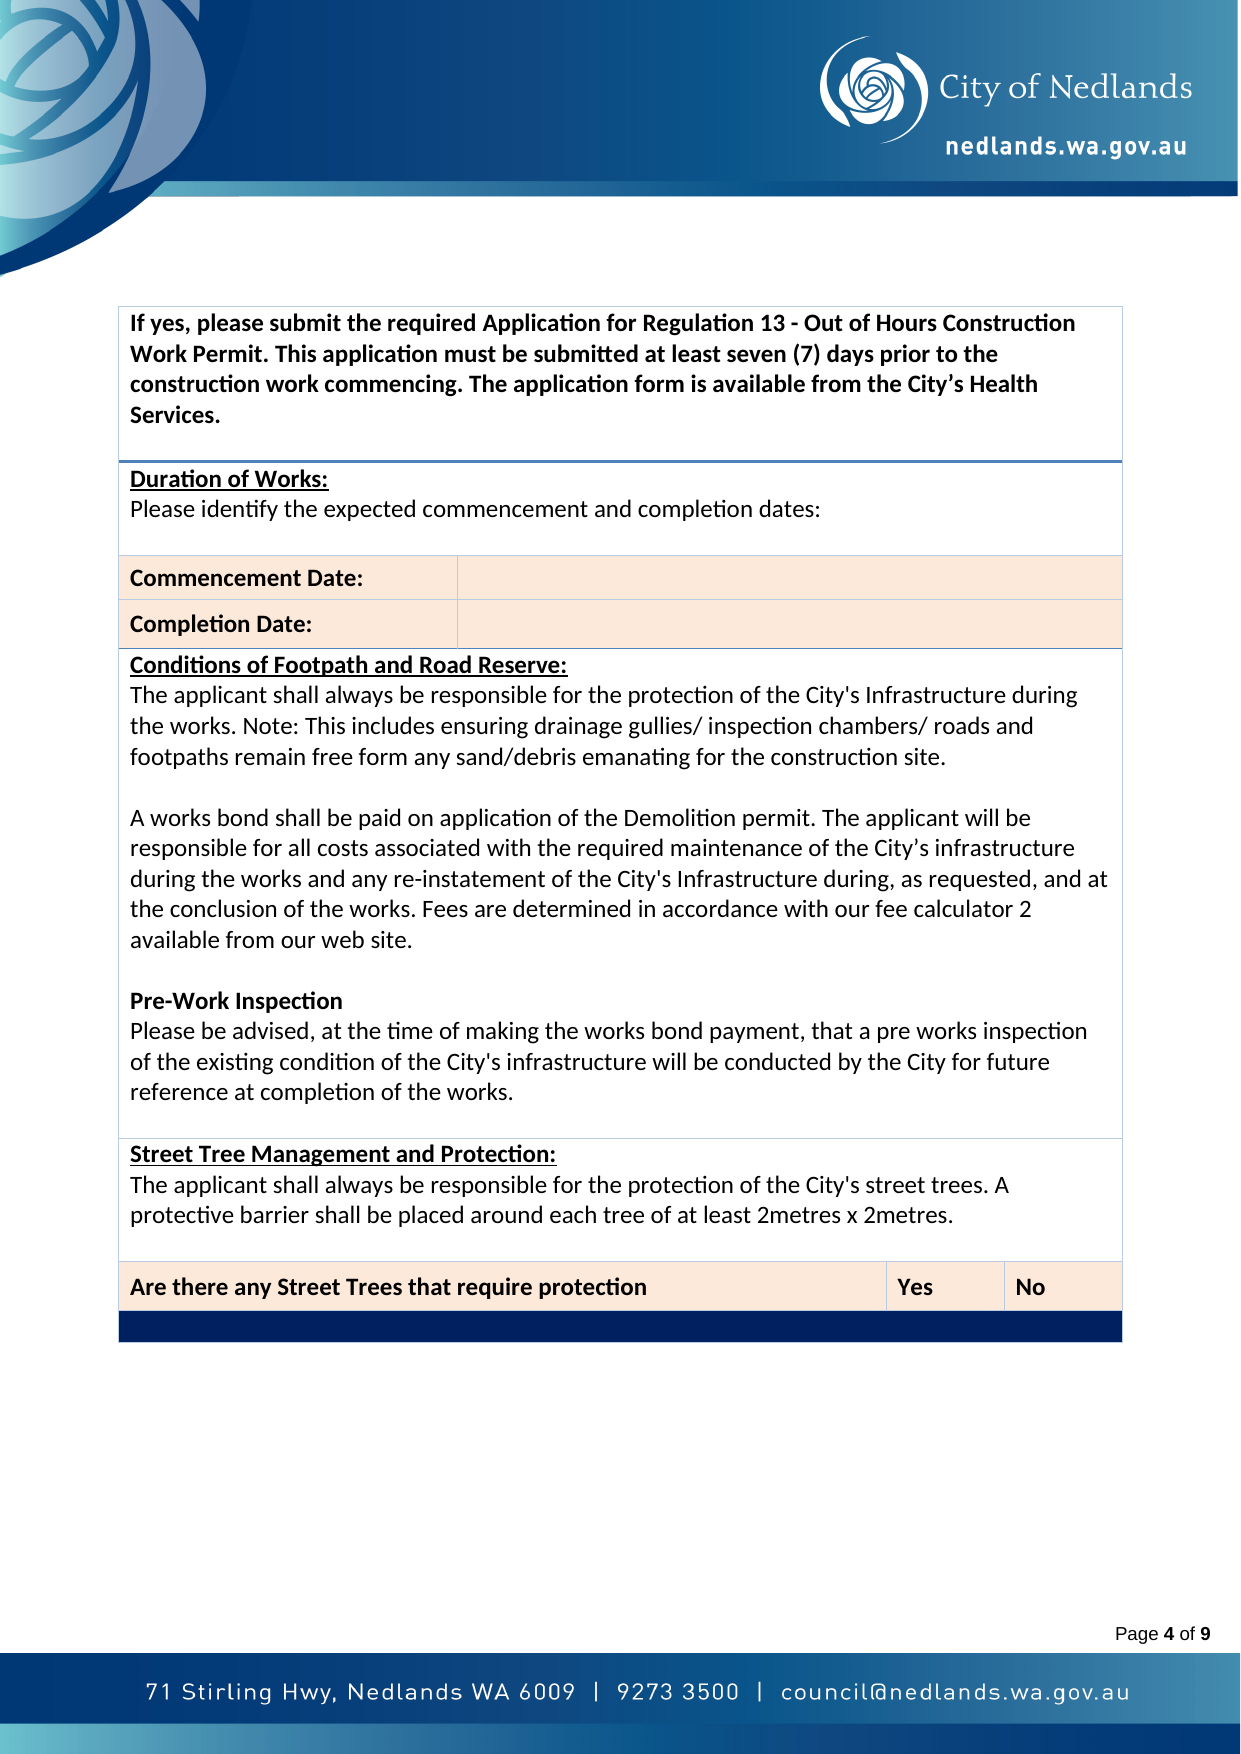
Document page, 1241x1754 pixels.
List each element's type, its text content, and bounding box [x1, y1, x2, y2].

table_cell Street Tree Management and Protection: The applicant shall always be responsible for the protection of the City's street trees. A protective barrier shall be placed around each tree of at least 2metres x 2metres. [119, 1139, 1122, 1261]
table_cell [458, 556, 1122, 599]
table_cell Conditions of Footpath and Road Reserve: The applicant shall always be responsible for the protection of the City's Infrastructure during the works. Note: This includes ensuring drainage gullies/ inspection chambers/ roads and footpaths remain free form any sand/debris emanating for the construction site. A works bond shall be paid on application of the Demolition permit. The applicant will be responsible for all costs associated with the required maintenance of the City’s infrastructure during the works and any re-instatement of the City's Infrastructure during, as requested, and at the conclusion of the works. Fees are determined in accordance with our fee calculator 2 available from our web site. Pre-Work Inspection Please be advised, at the time of making the works bond payment, that a pre works inspection of the existing condition of the City's infrastructure will be conducted by the City for future reference at completion of the works. [119, 649, 1122, 1137]
table_cell Commencement Date: [119, 556, 457, 599]
table_cell Yes [887, 1262, 1004, 1310]
table_cell Duration of Works: Please identify the expected commencement and completion dates: [119, 463, 1122, 554]
picture [0, 0, 1238, 282]
table_cell Are there any Street Trees that require protection [119, 1262, 886, 1310]
table_cell Completion Date: [119, 600, 457, 648]
picture [0, 1653, 1241, 1754]
table_cell [119, 1311, 1122, 1342]
table_cell No [1005, 1262, 1122, 1310]
table_cell [458, 600, 1122, 648]
table_cell If yes, please submit the required Application for Regulation 13 - Out of Hours Construction Work Permit. This application must be submitted at least seven (7) days prior to the construction work commencing. The application form is available from the City’s Health Services. [119, 307, 1122, 460]
